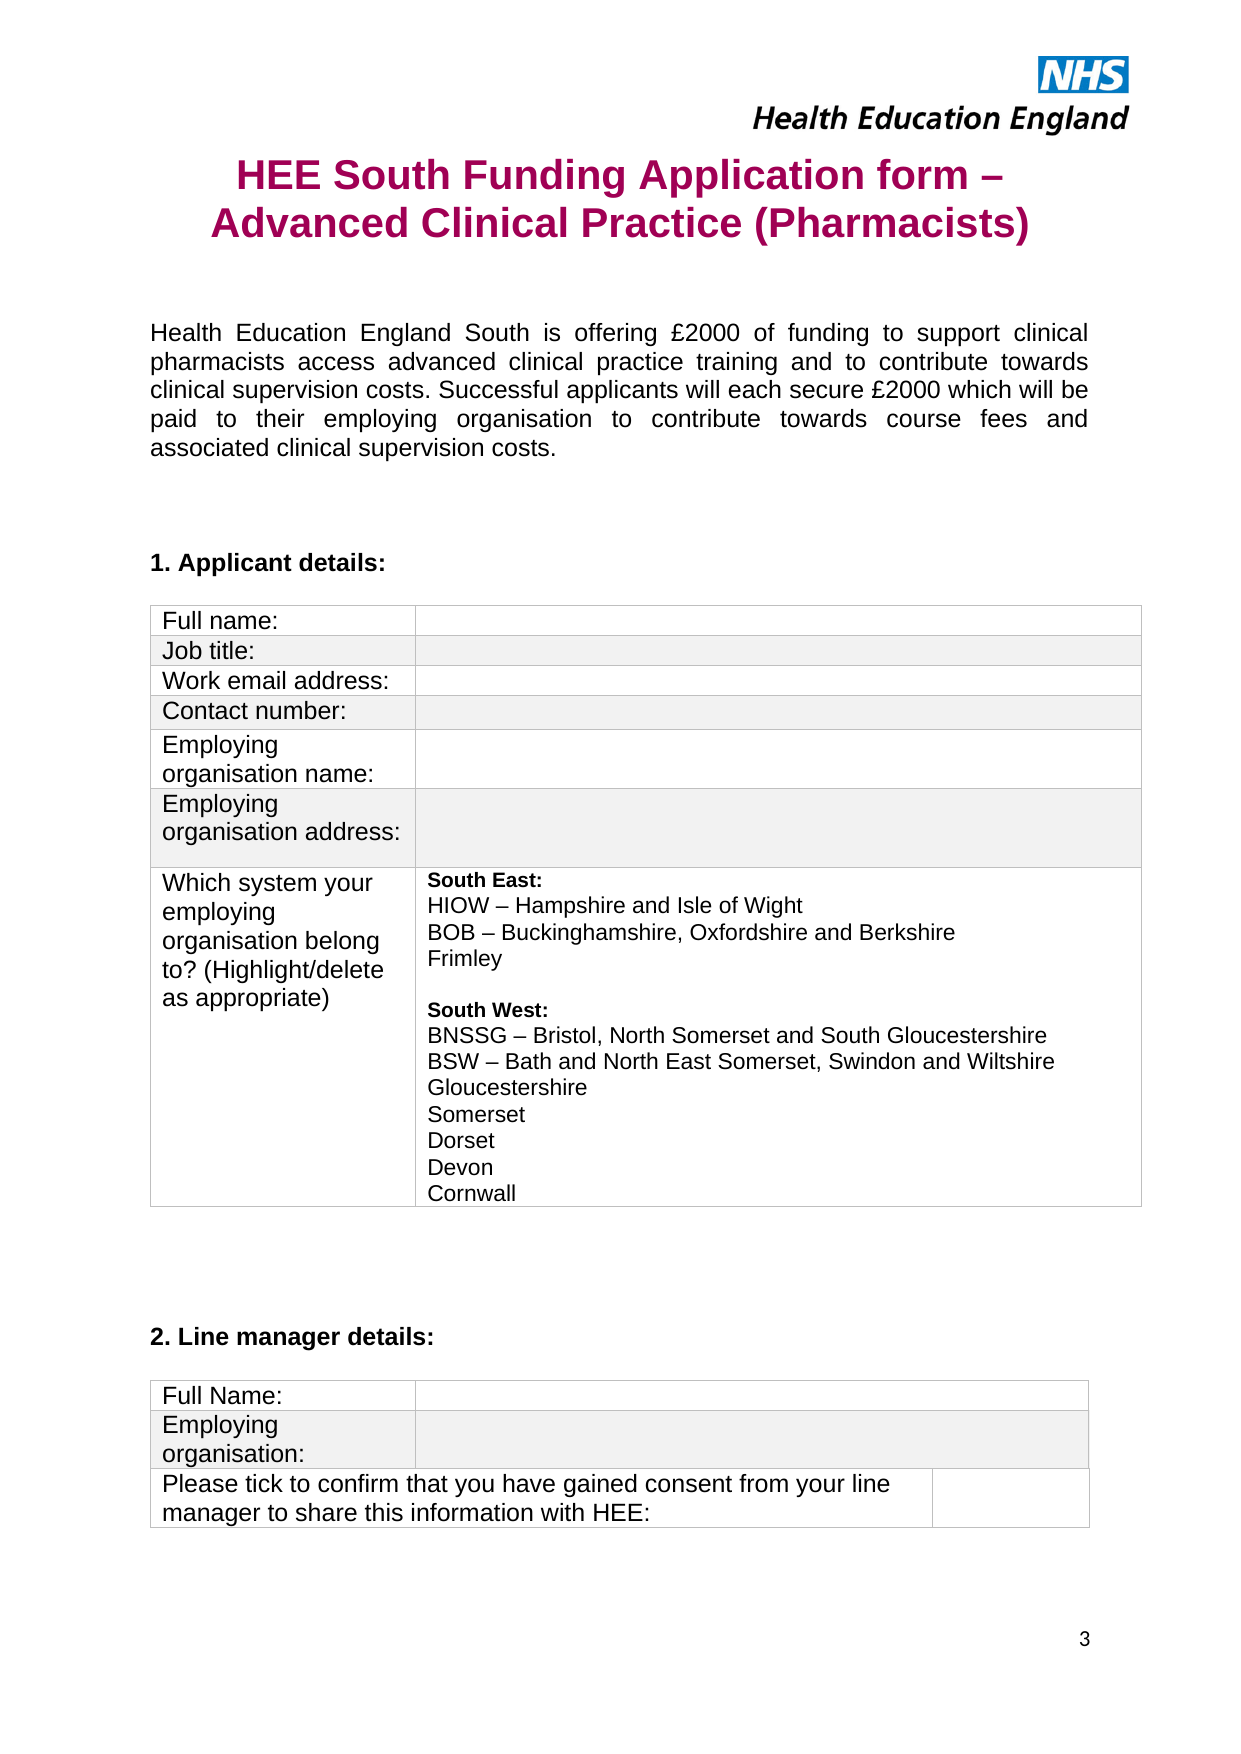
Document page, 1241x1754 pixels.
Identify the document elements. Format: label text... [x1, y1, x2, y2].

table_header Full Name: [151, 1381, 415, 1409]
table_cell Job title: [151, 636, 415, 665]
table_cell Contact number: [151, 696, 415, 729]
table_cell [933, 1469, 1089, 1527]
table_header Full name: [151, 606, 415, 635]
text 2. Line manager details: [150, 1322, 1090, 1351]
table_cell Employing organisation: [151, 1411, 415, 1468]
table_cell Employing organisation address: [151, 789, 415, 867]
table_cell [416, 789, 1141, 867]
table_cell Please tick to confirm that you have gained consent from your line manager to share this information with HEE: [151, 1469, 932, 1527]
table_cell Work email address: [151, 666, 415, 695]
table_cell [416, 1411, 1088, 1468]
table_header [416, 1381, 1088, 1409]
text 1. Applicant details: [150, 548, 1090, 577]
text Health Education England South is offering £2000 of funding to support clinical pharmacists access advanced clinical practice training and to contribute towards clinical supervision costs. Successful applicants will each secure £2000 which will be paid to their employing organisation to contribute towards course fees and associated clinical supervision costs. [150, 318, 1090, 462]
table_cell Employing organisation name: [151, 730, 415, 787]
text HEE South Funding Application form – Advanced Clinical Practice (Pharmacists) [150, 150, 1090, 246]
table_cell [416, 696, 1141, 729]
table_cell Which system your employing organisation belong to? (Highlight/delete as appropriate) [151, 868, 415, 1206]
table_cell [416, 666, 1141, 695]
table_cell [416, 636, 1141, 665]
table_cell [416, 730, 1141, 787]
table_header [416, 606, 1141, 635]
table_cell South East: HIOW – Hampshire and Isle of Wight BOB – Buckinghamshire, Oxfordshire and Berkshire Frimley South West: BNSSG – Bristol, North Somerset and South Gloucestershire BSW – Bath and North East Somerset, Swindon and Wiltshire Gloucestershire Somerset Dorset Devon Cornwall [416, 868, 1141, 1206]
picture [740, 56, 1130, 148]
